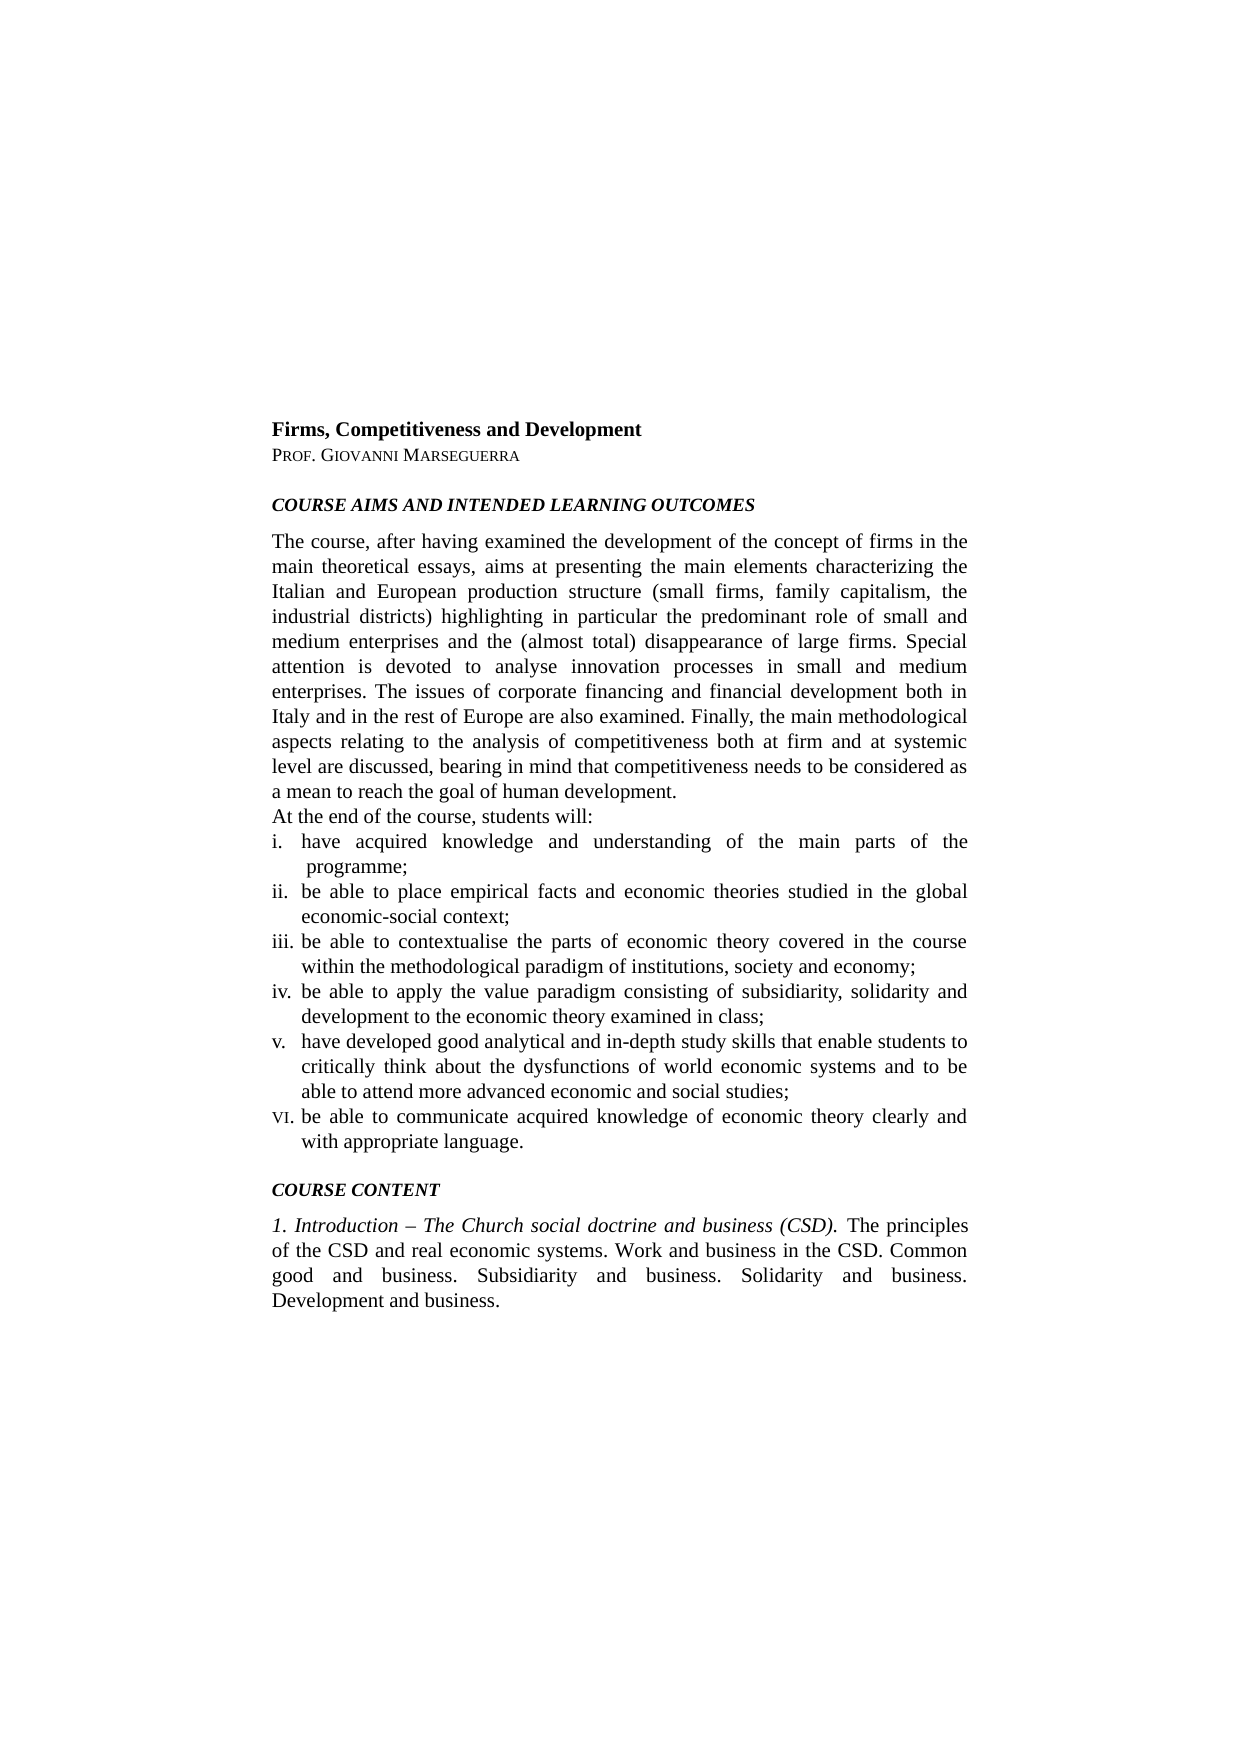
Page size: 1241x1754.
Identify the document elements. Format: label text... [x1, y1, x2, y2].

text v. have developed good analytical and in-depth study skills that enable students to critically think about the dysfunctions of world economic systems and to be able to attend more advanced economic and social studies; [272, 1029, 968, 1104]
text The course, after having examined the development of the concept of firms in the main theoretical essays, aims at presenting the main elements characterizing the Italian and European production structure (small firms, family capitalism, the industrial districts) highlighting in particular the predominant role of small and medium enterprises and the (almost total) disappearance of large firms. Special attention is devoted to analyse innovation processes in small and medium enterprises. The issues of corporate financing and financial development both in Italy and in the rest of Europe are also examined. Finally, the main methodological aspects relating to the analysis of competitiveness both at firm and at systemic level are discussed, bearing in mind that competitiveness needs to be considered as a mean to reach the goal of human development. [272, 529, 968, 804]
text i. have acquired knowledge and understanding of the main parts of the programme; [272, 829, 968, 879]
text iii. be able to contextualise the parts of economic theory covered in the course within the methodological paradigm of institutions, society and economy; [272, 929, 968, 979]
subtitle Prof. Giovanni Marseguerra [272, 441, 968, 466]
text iv. be able to apply the value paradigm consisting of subsidiarity, solidarity and development to the economic theory examined in class; [272, 979, 968, 1029]
text COURSE AIMS AND INTENDED LEARNING OUTCOMES [272, 491, 968, 516]
text ii. be able to place empirical facts and economic theories studied in the global economic-social context; [272, 879, 968, 929]
text At the end of the course, students will: [272, 804, 968, 829]
text COURSE CONTENT [272, 1179, 968, 1200]
text 1. Introduction – The Church social doctrine and business (CSD). The principles of the CSD and real economic systems. Work and business in the CSD. Common good and business. Subsidiarity and business. Solidarity and business. Development and business. [272, 1213, 968, 1313]
text VI. be able to communicate acquired knowledge of economic theory clearly and with appropriate language. [272, 1104, 968, 1154]
subtitle Firms, Competitiveness and Development [272, 416, 968, 441]
